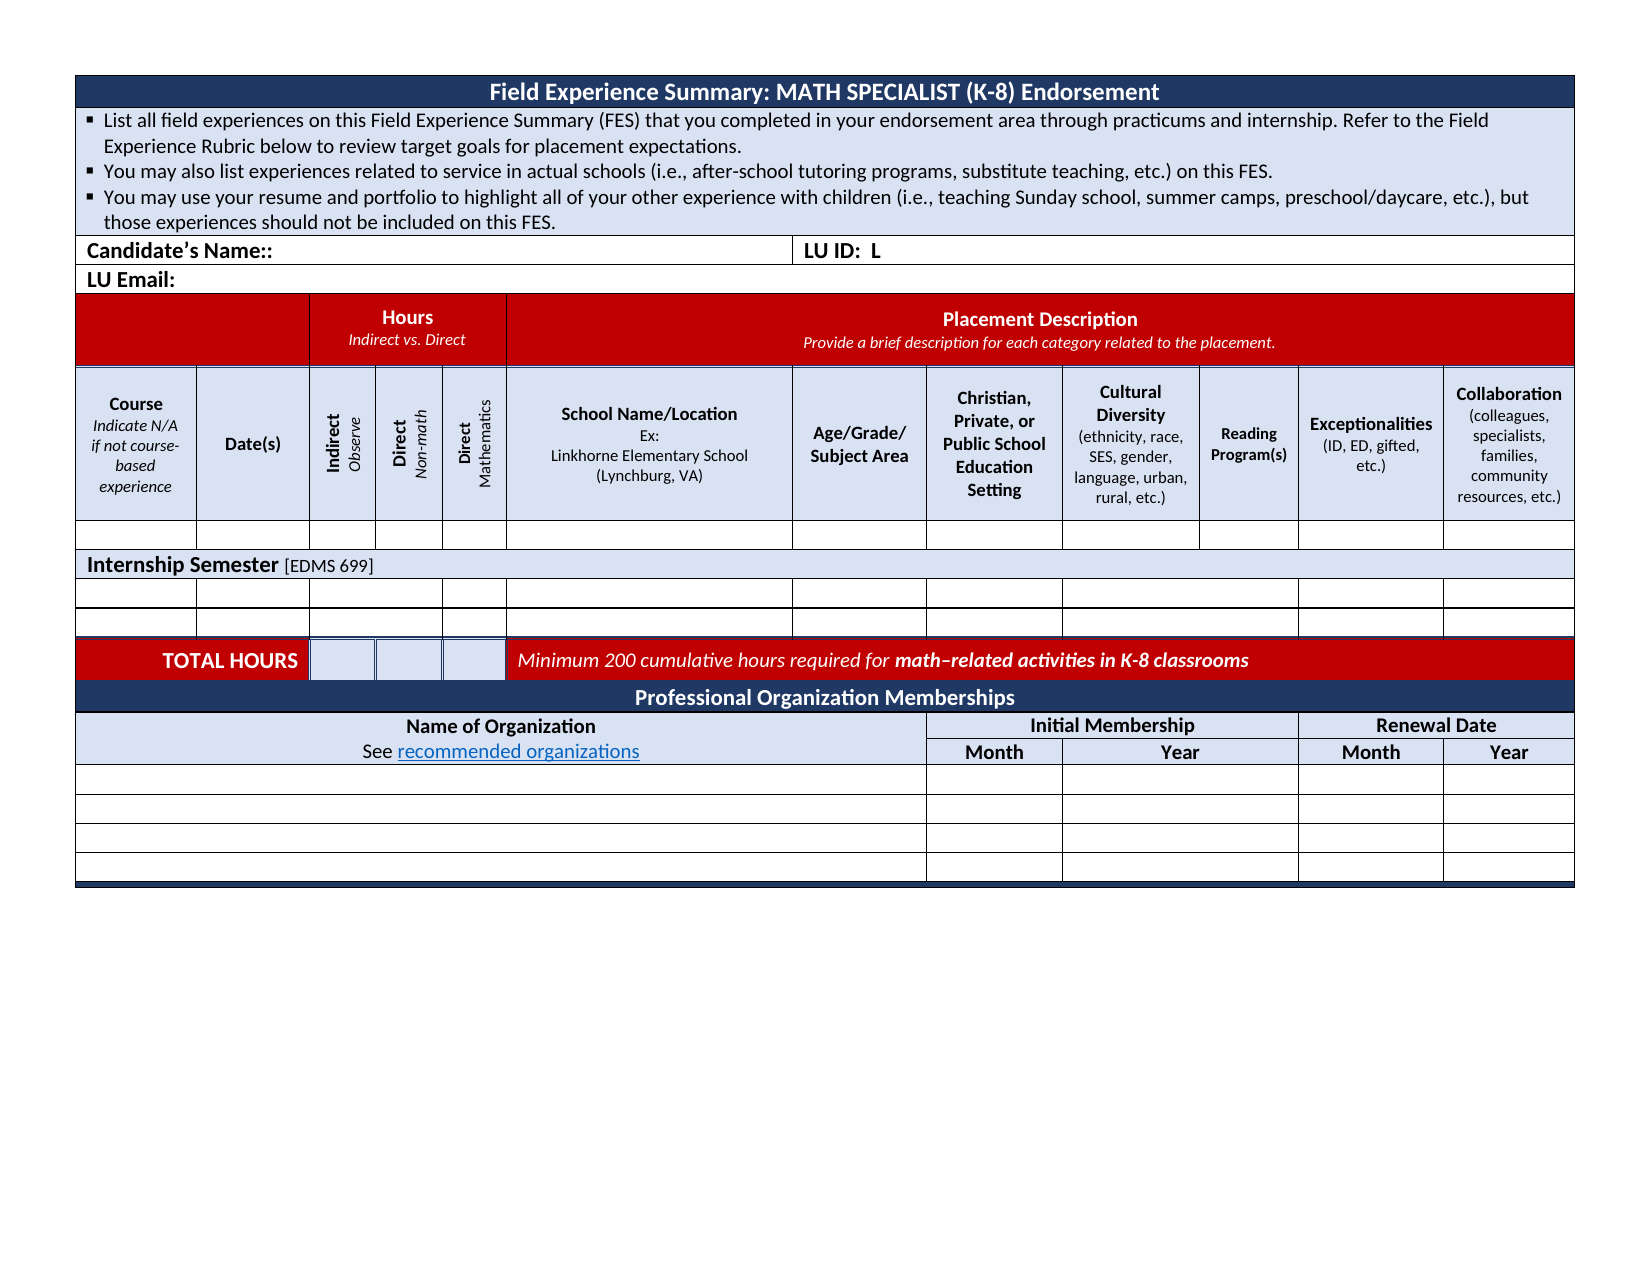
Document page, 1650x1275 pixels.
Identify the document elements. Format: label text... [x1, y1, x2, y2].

table_cell [507, 609, 792, 636]
table_cell Name of Organization See recommended organizations [76, 713, 926, 764]
table_cell [927, 765, 1062, 793]
table_cell [444, 640, 505, 680]
table_cell Reading Program(s) [1200, 368, 1298, 520]
table_cell LU ID: L [793, 236, 1574, 264]
table_cell [1299, 579, 1443, 607]
table_cell [197, 521, 309, 549]
table_cell School Name/Location Ex: Linkhorne Elementary School (Lynchburg, VA) [507, 368, 792, 520]
table_cell Hours Indirect vs. Direct [310, 294, 506, 365]
table_cell [1063, 853, 1298, 881]
table_cell Indirect Observe [310, 368, 375, 520]
table_cell [1063, 765, 1298, 793]
table_cell Candidate’s Name:: [76, 236, 792, 264]
table_cell [507, 521, 792, 549]
table_cell [76, 765, 926, 793]
table_cell Minimum 200 cumulative hours required for math–related activities in K-8 classrooms [508, 640, 1574, 680]
table_cell Month [1299, 739, 1443, 764]
table_cell [1299, 609, 1443, 636]
table_cell [1444, 609, 1574, 636]
table_cell [1444, 853, 1574, 881]
table_cell [1063, 609, 1298, 636]
table_cell [76, 824, 926, 852]
table_cell Direct Mathematics [443, 368, 506, 520]
table_cell [1444, 579, 1574, 607]
table_cell [376, 521, 442, 549]
table_cell [1299, 765, 1443, 793]
table_cell Age/Grade/ Subject Area [793, 368, 926, 520]
table_cell Year [1063, 739, 1298, 764]
table_cell [197, 579, 309, 607]
table_cell [1444, 521, 1574, 549]
table_cell [443, 521, 506, 549]
table_cell [76, 294, 309, 365]
table_cell [76, 609, 196, 636]
table_cell [443, 609, 506, 636]
table_cell [927, 853, 1062, 881]
table_cell [310, 521, 375, 549]
table_cell [927, 824, 1062, 852]
table_cell [1063, 579, 1298, 607]
table_cell Month [927, 739, 1062, 764]
table_cell [1444, 795, 1574, 822]
table_cell Date(s) [197, 368, 309, 520]
table_cell [793, 609, 926, 636]
table_cell [507, 579, 792, 607]
table_cell [927, 795, 1062, 822]
table_cell [197, 609, 309, 636]
table_cell [1299, 853, 1443, 881]
table_cell Collaboration (colleagues, specialists, families, community resources, etc.) [1444, 368, 1574, 520]
table_cell [793, 579, 926, 607]
table_cell [1444, 765, 1574, 793]
table_header Field Experience Summary: MATH SPECIALIST (K-8) Endorsement [76, 76, 1574, 107]
table_cell Direct Non-math [376, 368, 442, 520]
table_cell Professional Organization Memberships [76, 684, 1574, 711]
table_cell Course Indicate N/A if not course-based experience [76, 368, 196, 520]
table_cell [1063, 795, 1298, 822]
table_cell LU Email: [76, 265, 1574, 293]
table_cell Cultural Diversity (ethnicity, race, SES, gender, language, urban, rural, etc.) [1063, 368, 1199, 520]
table_cell Exceptionalities (ID, ED, gifted, etc.) [1299, 368, 1443, 520]
table_cell [1444, 824, 1574, 852]
table_cell [76, 521, 196, 549]
table_cell [793, 521, 926, 549]
table_cell Renewal Date [1299, 713, 1574, 738]
table_cell [377, 640, 441, 680]
table_cell [76, 579, 196, 607]
table_cell [927, 521, 1062, 549]
table_cell Initial Membership [927, 713, 1298, 738]
table_cell [310, 579, 442, 607]
table_cell [1063, 521, 1199, 549]
table_cell Year [1444, 739, 1574, 764]
table_cell Christian, Private, or Public School Education Setting [927, 368, 1062, 520]
table_cell [1063, 824, 1298, 852]
table_cell [1299, 521, 1443, 549]
table_cell [927, 609, 1062, 636]
table_cell [311, 640, 374, 680]
table_cell [1299, 824, 1443, 852]
table_cell [76, 853, 926, 881]
table_cell [443, 579, 506, 607]
table_cell [1200, 521, 1298, 549]
table_cell [927, 579, 1062, 607]
table_cell [1299, 795, 1443, 822]
table_cell [76, 795, 926, 822]
table_cell [76, 882, 1574, 887]
table_cell TOTAL HOURS [76, 640, 308, 680]
table_cell Placement Description Provide a brief description for each category related to the placement. [507, 294, 1574, 365]
table_cell [310, 609, 442, 636]
table_cell List all field experiences on this Field Experience Summary (FES) that you completed in your endorsement area through practicums and internship. Refer to the Field Experience Rubric below to review target goals for placement expectations. You may also list experiences related to service in actual schools (i.e., after-school tutoring programs, substitute teaching, etc.) on this FES. You may use your resume and portfolio to highlight all of your other experience with children (i.e., teaching Sunday school, summer camps, preschool/daycare, etc.), but those experiences should not be included on this FES. [76, 108, 1574, 235]
table_cell Internship Semester [EDMS 699] [76, 550, 1574, 578]
